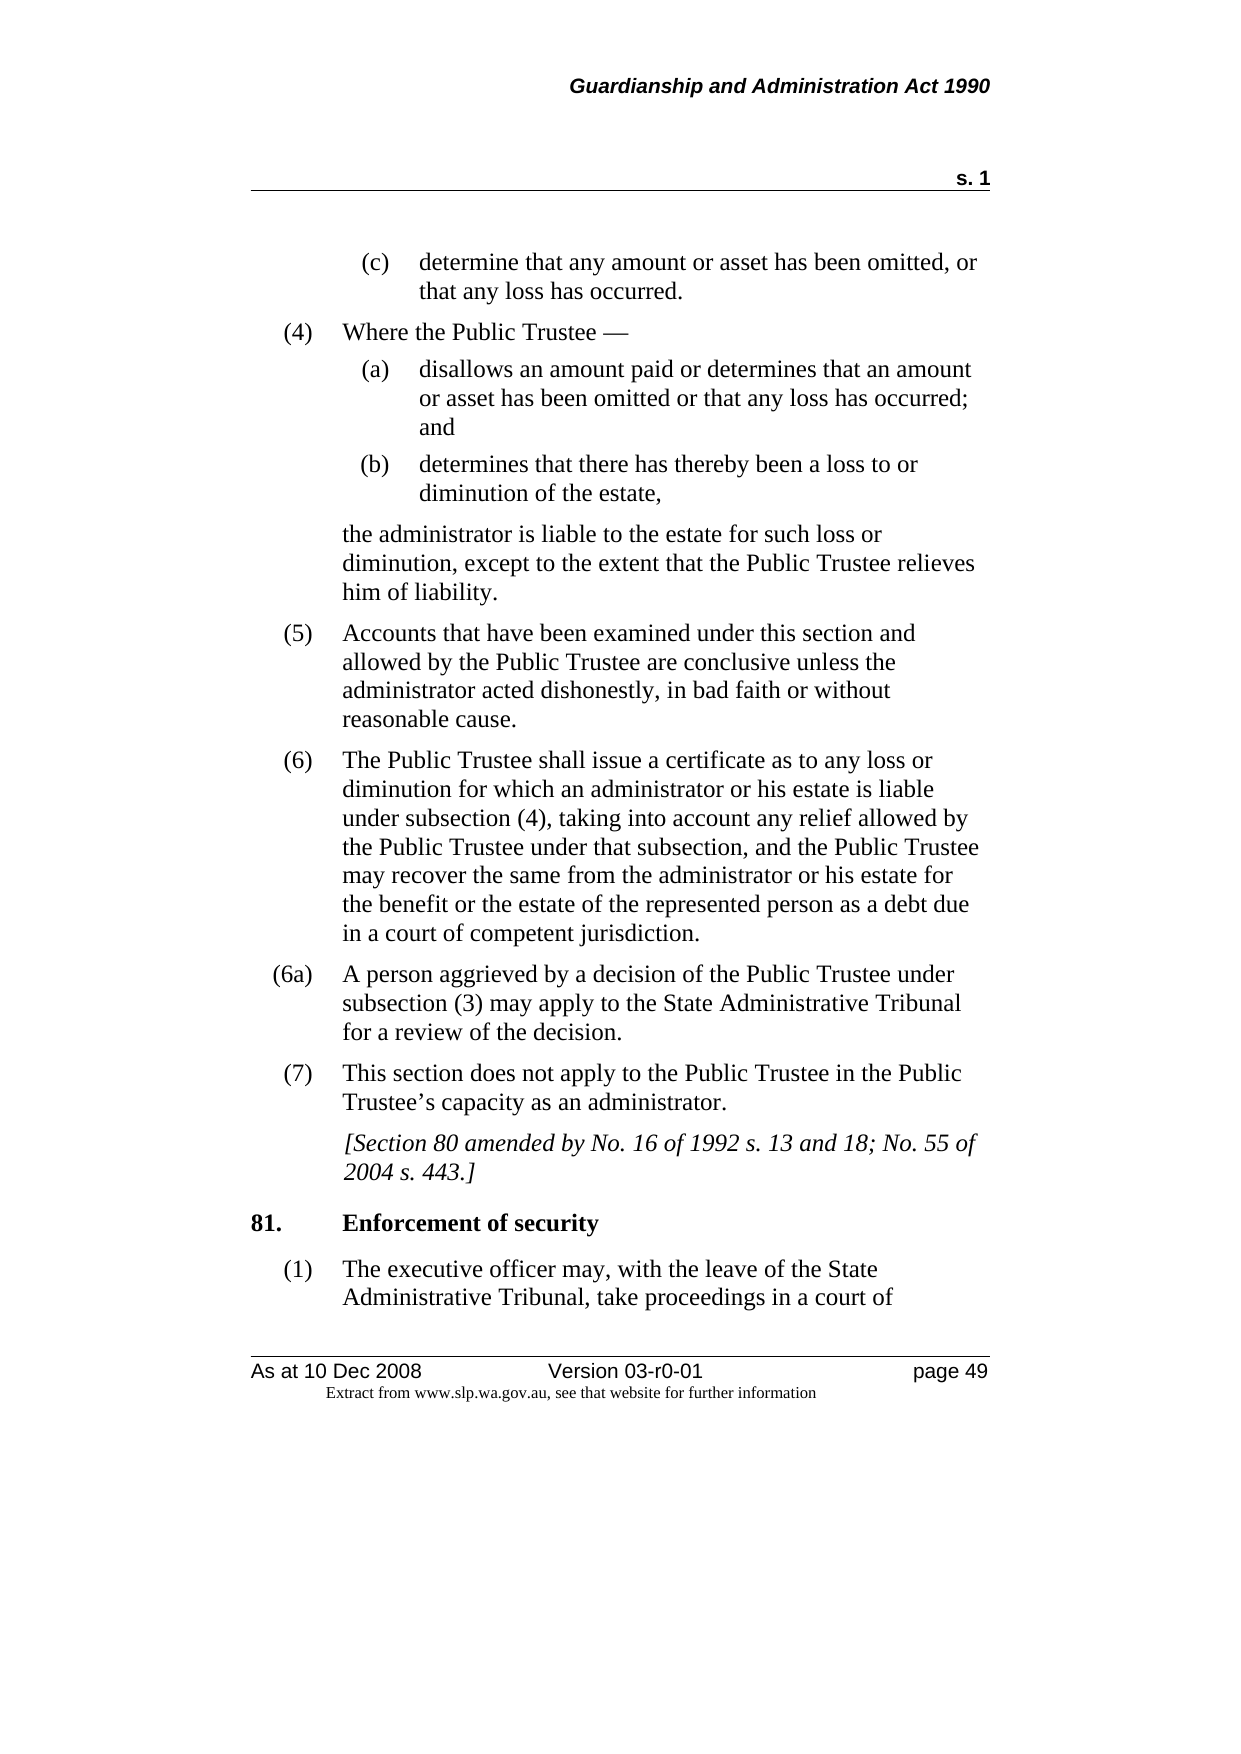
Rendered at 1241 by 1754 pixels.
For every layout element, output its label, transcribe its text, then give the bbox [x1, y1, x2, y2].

text (b) determines that there has thereby been a loss to or diminution of the estate, [251, 449, 990, 507]
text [251, 1254, 990, 1311]
text (7) This section does not apply to the Public Trustee in the Public Trustee’s capacity as an administrator. [251, 1058, 990, 1115]
text (c) determine that any amount or asset has been omitted, or that any loss has occurred. [251, 247, 990, 305]
subtitle 81. Enforcement of security [251, 1208, 990, 1237]
text (6a) A person aggrieved by a decision of the Public Trustee under subsection (3) may apply to the State Administrative Tribunal for a review of the decision. [251, 959, 990, 1045]
text (a) disallows an amount paid or determines that an amount or asset has been omitted or that any loss has occurred; and [251, 354, 990, 441]
text (4) Where the Public Trustee — [251, 317, 990, 346]
text [Section 80 amended by No. 16 of 1992 s. 13 and 18; No. 55 of 2004 s. 443.] [251, 1128, 990, 1185]
text (5) Accounts that have been examined under this section and allowed by the Public Trustee are conclusive unless the administrator acted dishonestly, in bad faith or without reasonable cause. [251, 618, 990, 733]
text (6) The Public Trustee shall issue a certificate as to any loss or diminution for which an administrator or his estate is liable under subsection (4), taking into account any relief allowed by the Public Trustee under that subsection, and the Public Trustee may recover the same from the administrator or his estate for the benefit or the estate of the represented person as a debt due in a court of competent jurisdiction. [251, 745, 990, 947]
text the administrator is liable to the estate for such loss or diminution, except to the extent that the Public Trustee relieves him of liability. [251, 519, 990, 605]
